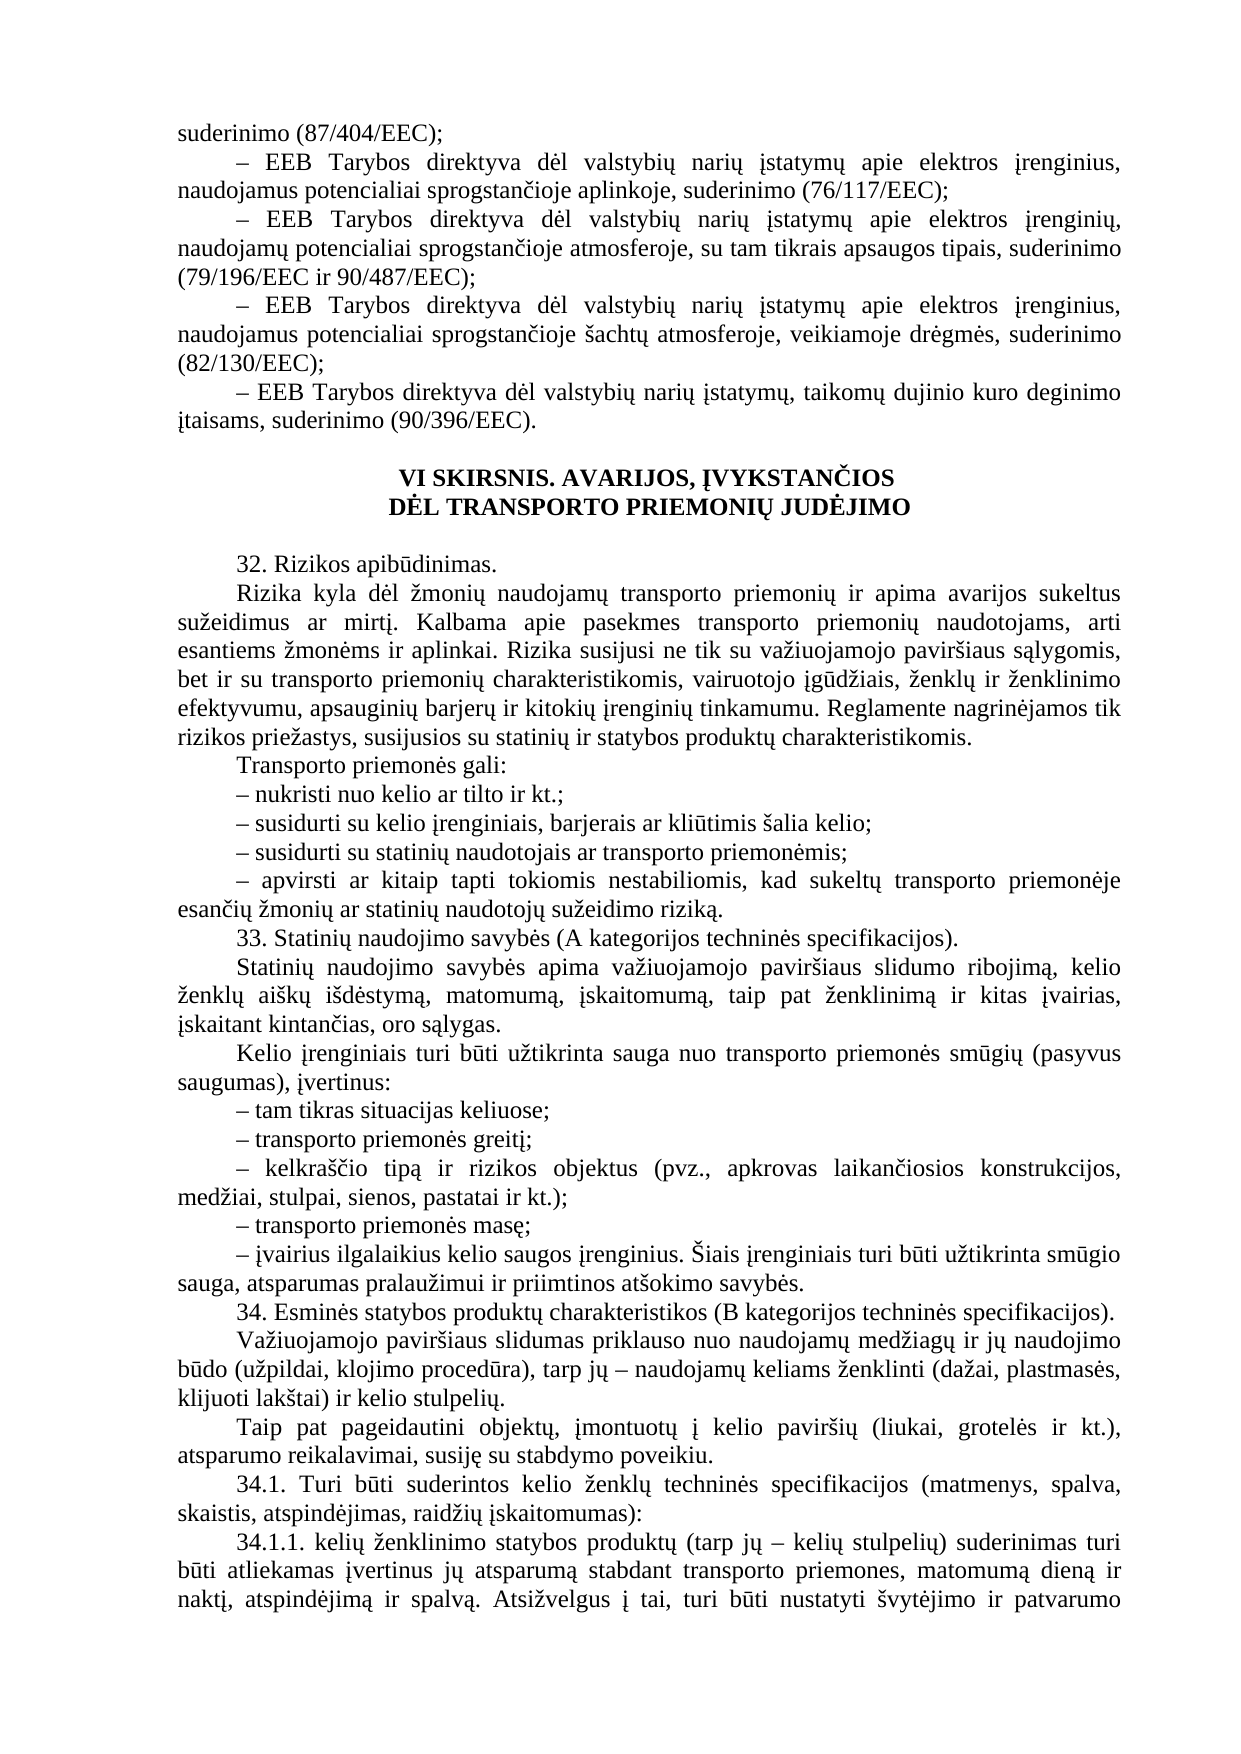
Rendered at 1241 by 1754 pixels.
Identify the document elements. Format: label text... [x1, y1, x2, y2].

text VI SKIRSNIS. AVARIJOS, ĮVYKSTANČIOS DĖL TRANSPORTO PRIEMONIŲ JUDĖJIMO [177, 463, 1122, 521]
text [177, 118, 1122, 147]
text – tam tikras situacijas keliuose; [177, 1096, 1122, 1124]
text Transporto priemonės gali: [177, 751, 1122, 779]
text Važiuojamojo paviršiaus slidumas priklauso nuo naudojamų medžiagų ir jų naudojimo būdo (užpildai, klojimo procedūra), tarp jų – naudojamų keliams ženklinti (dažai, plastmasės, klijuoti lakštai) ir kelio stulpelių. [177, 1326, 1122, 1412]
text Statinių naudojimo savybės apima važiuojamojo paviršiaus slidumo ribojimą, kelio ženklų aiškų išdėstymą, matomumą, įskaitomumą, taip pat ženklinimą ir kitas įvairias, įskaitant kintančias, oro sąlygas. [177, 952, 1122, 1038]
text – EEB Tarybos direktyva dėl valstybių narių įstatymų, taikomų dujinio kuro deginimo įtaisams, suderinimo (90/396/EEC). [177, 377, 1122, 434]
text – transporto priemonės masę; [177, 1211, 1122, 1239]
text – įvairius ilgalaikius kelio saugos įrenginius. Šiais įrenginiais turi būti užtikrinta smūgio sauga, atsparumas pralaužimui ir priimtinos atšokimo savybės. [177, 1239, 1122, 1297]
text – susidurti su kelio įrenginiais, barjerais ar kliūtimis šalia kelio; [177, 808, 1122, 837]
text 34. Esminės statybos produktų charakteristikos (B kategorijos techninės specifikacijos). [177, 1297, 1122, 1326]
text – nukristi nuo kelio ar tilto ir kt.; [177, 779, 1122, 808]
text – EEB Tarybos direktyva dėl valstybių narių įstatymų apie elektros įrenginius, naudojamus potencialiai sprogstančioje aplinkoje, suderinimo (76/117/EEC); [177, 147, 1122, 204]
text Taip pat pageidautini objektų, įmontuotų į kelio paviršių (liukai, grotelės ir kt.), atsparumo reikalavimai, susiję su stabdymo poveikiu. [177, 1412, 1122, 1469]
text – EEB Tarybos direktyva dėl valstybių narių įstatymų apie elektros įrenginius, naudojamus potencialiai sprogstančioje šachtų atmosferoje, veikiamoje drėgmės, suderinimo (82/130/EEC); [177, 291, 1122, 377]
text – EEB Tarybos direktyva dėl valstybių narių įstatymų apie elektros įrenginių, naudojamų potencialiai sprogstančioje atmosferoje, su tam tikrais apsaugos tipais, suderinimo (79/196/EEC ir 90/487/EEC); [177, 204, 1122, 291]
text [177, 1527, 1122, 1613]
text – kelkraščio tipą ir rizikos objektus (pvz., apkrovas laikančiosios konstrukcijos, medžiai, stulpai, sienos, pastatai ir kt.); [177, 1153, 1122, 1211]
text Rizika kyla dėl žmonių naudojamų transporto priemonių ir apima avarijos sukeltus sužeidimus ar mirtį. Kalbama apie pasekmes transporto priemonių naudotojams, arti esantiems žmonėms ir aplinkai. Rizika susijusi ne tik su važiuojamojo paviršiaus sąlygomis, bet ir su transporto priemonių charakteristikomis, vairuotojo įgūdžiais, ženklų ir ženklinimo efektyvumu, apsauginių barjerų ir kitokių įrenginių tinkamumu. Reglamente nagrinėjamos tik rizikos priežastys, susijusios su statinių ir statybos produktų charakteristikomis. [177, 578, 1122, 751]
text 33. Statinių naudojimo savybės (A kategorijos techninės specifikacijos). [177, 923, 1122, 952]
text 32. Rizikos apibūdinimas. [177, 549, 1122, 578]
text – apvirsti ar kitaip tapti tokiomis nestabiliomis, kad sukeltų transporto priemonėje esančių žmonių ar statinių naudotojų sužeidimo riziką. [177, 866, 1122, 923]
text 34.1. Turi būti suderintos kelio ženklų techninės specifikacijos (matmenys, spalva, skaistis, atspindėjimas, raidžių įskaitomumas): [177, 1469, 1122, 1527]
text – transporto priemonės greitį; [177, 1124, 1122, 1153]
text Kelio įrenginiais turi būti užtikrinta sauga nuo transporto priemonės smūgių (pasyvus saugumas), įvertinus: [177, 1038, 1122, 1096]
text – susidurti su statinių naudotojais ar transporto priemonėmis; [177, 837, 1122, 866]
